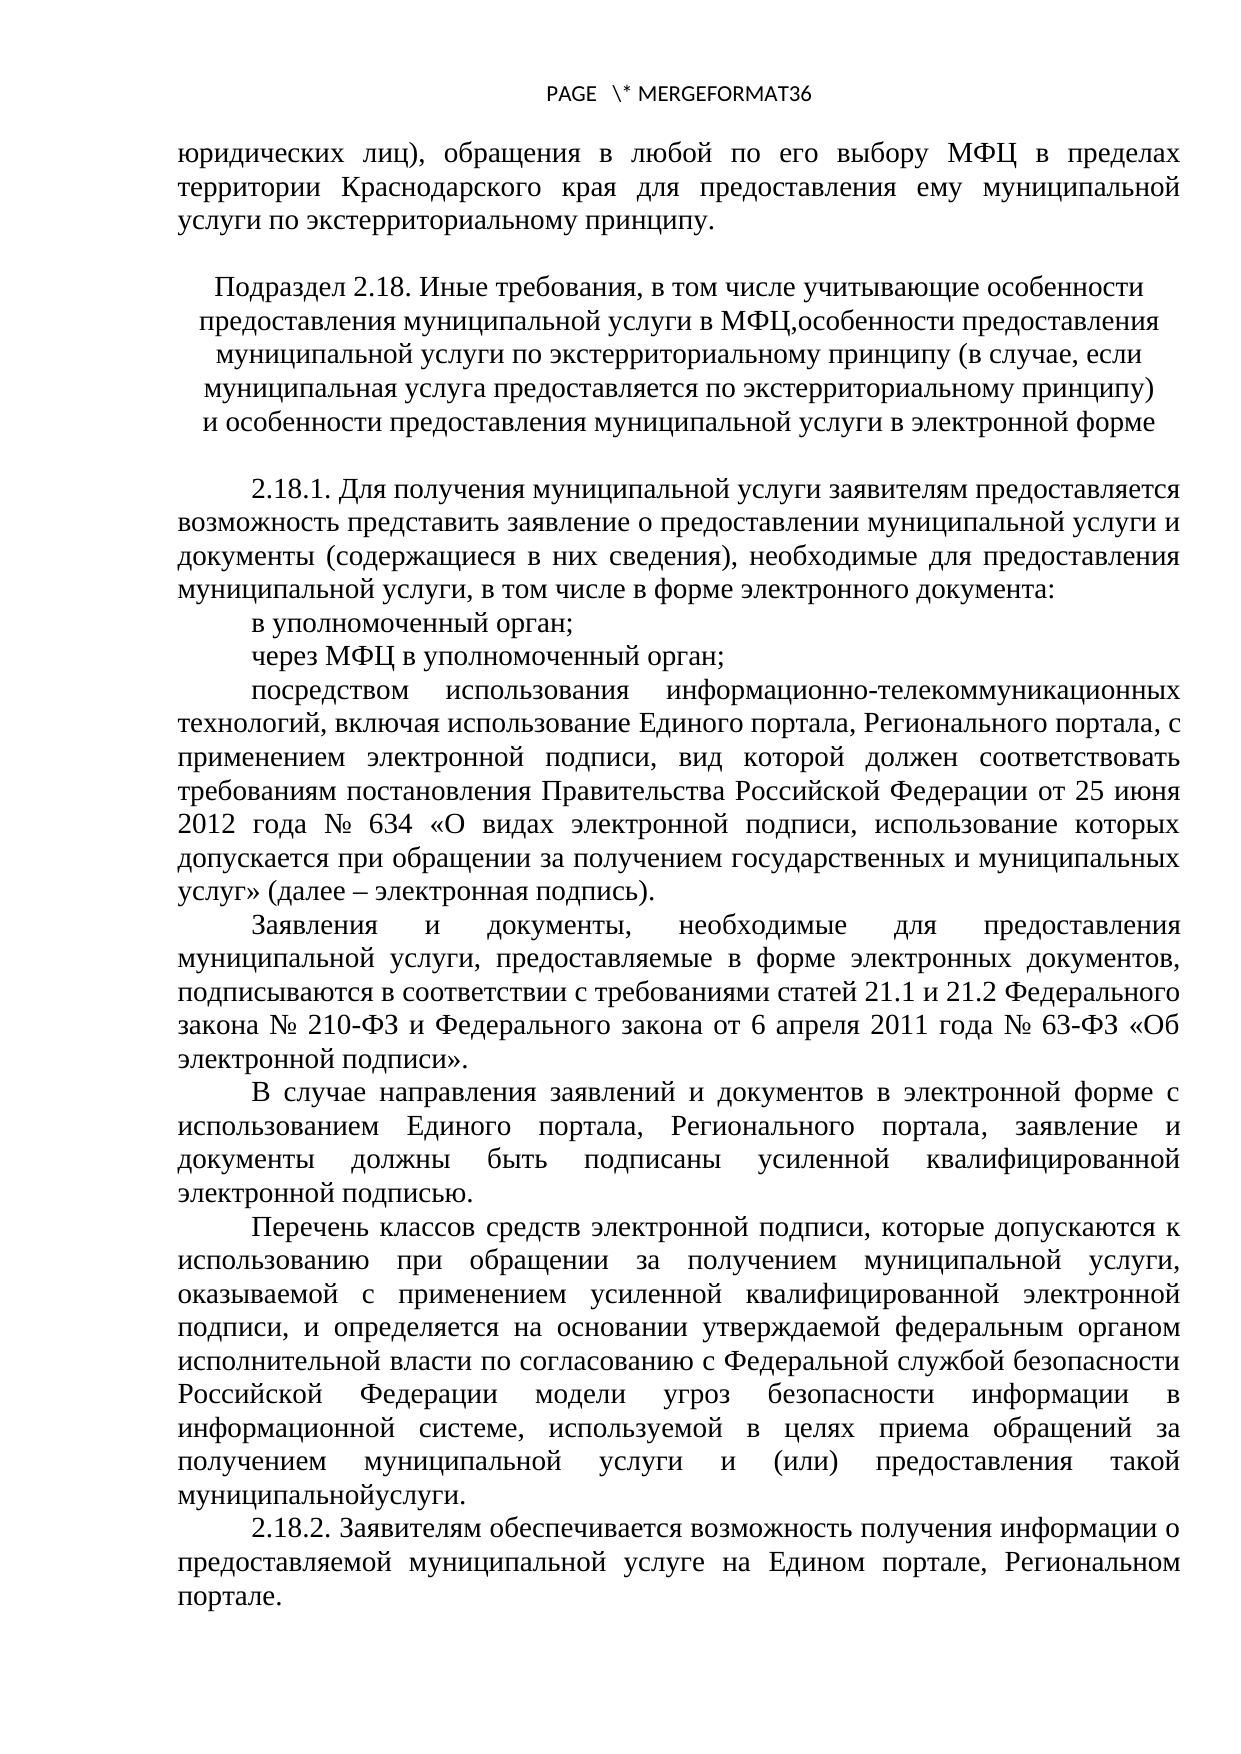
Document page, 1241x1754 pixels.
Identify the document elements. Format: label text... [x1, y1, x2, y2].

text Подраздел 2.18. Иные требования, в том числе учитывающие особенности предоставления муниципальной услуги в МФЦ,особенности предоставления муниципальной услуги по экстерриториальному принципу (в случае, если муниципальная услуга предоставляется по экстерриториальному принципу) [177, 269, 1181, 404]
text В случае направления заявлений и документов в электронной форме с использованием Единого портала, Регионального портала, заявление и документы должны быть подписаны усиленной квалифицированной электронной подписью. [177, 1074, 1181, 1209]
text Перечень классов средств электронной подписи, которые допускаются к использованию при обращении за получением муниципальной услуги, оказываемой с применением усиленной квалифицированной электронной подписи, и определяется на основании утверждаемой федеральным органом исполнительной власти по согласованию с Федеральной службой безопасности Российской Федерации модели угроз безопасности информации в информационной системе, используемой в целях приема обращений за получением муниципальной услуги и (или) предоставления такой муниципальнойуслуги. [177, 1209, 1181, 1511]
text 2.18.1. Для получения муниципальной услуги заявителям предоставляется возможность представить заявление о предоставлении муниципальной услуги и документы (содержащиеся в них сведения), необходимые для предоставления муниципальной услуги, в том числе в форме электронного документа: [177, 471, 1181, 605]
text 2.18.2. Заявителям обеспечивается возможность получения информации о предоставляемой муниципальной услуге на Едином портале, Региональном портале. [177, 1511, 1181, 1611]
text и особенности предоставления муниципальной услуги в электронной форме [177, 404, 1181, 437]
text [177, 135, 1181, 236]
text Заявления и документы, необходимые для предоставления муниципальной услуги, предоставляемые в форме электронных документов, подписываются в соответствии с требованиями статей 21.1 и 21.2 Федерального закона № 210-ФЗ и Федерального закона от 6 апреля 2011 года № 63-ФЗ «Об электронной подписи». [177, 907, 1181, 1074]
text через МФЦ в уполномоченный орган; [177, 638, 1181, 672]
text посредством использования информационно-телекоммуникационных технологий, включая использование Единого портала, Регионального портала, с применением электронной подписи, вид которой должен соответствовать требованиям постановления Правительства Российской Федерации от 25 июня 2012 года № 634 «О видах электронной подписи, использование которых допускается при обращении за получением государственных и муниципальных услуг» (далее – электронная подпись). [177, 672, 1181, 907]
text в уполномоченный орган; [177, 605, 1181, 638]
